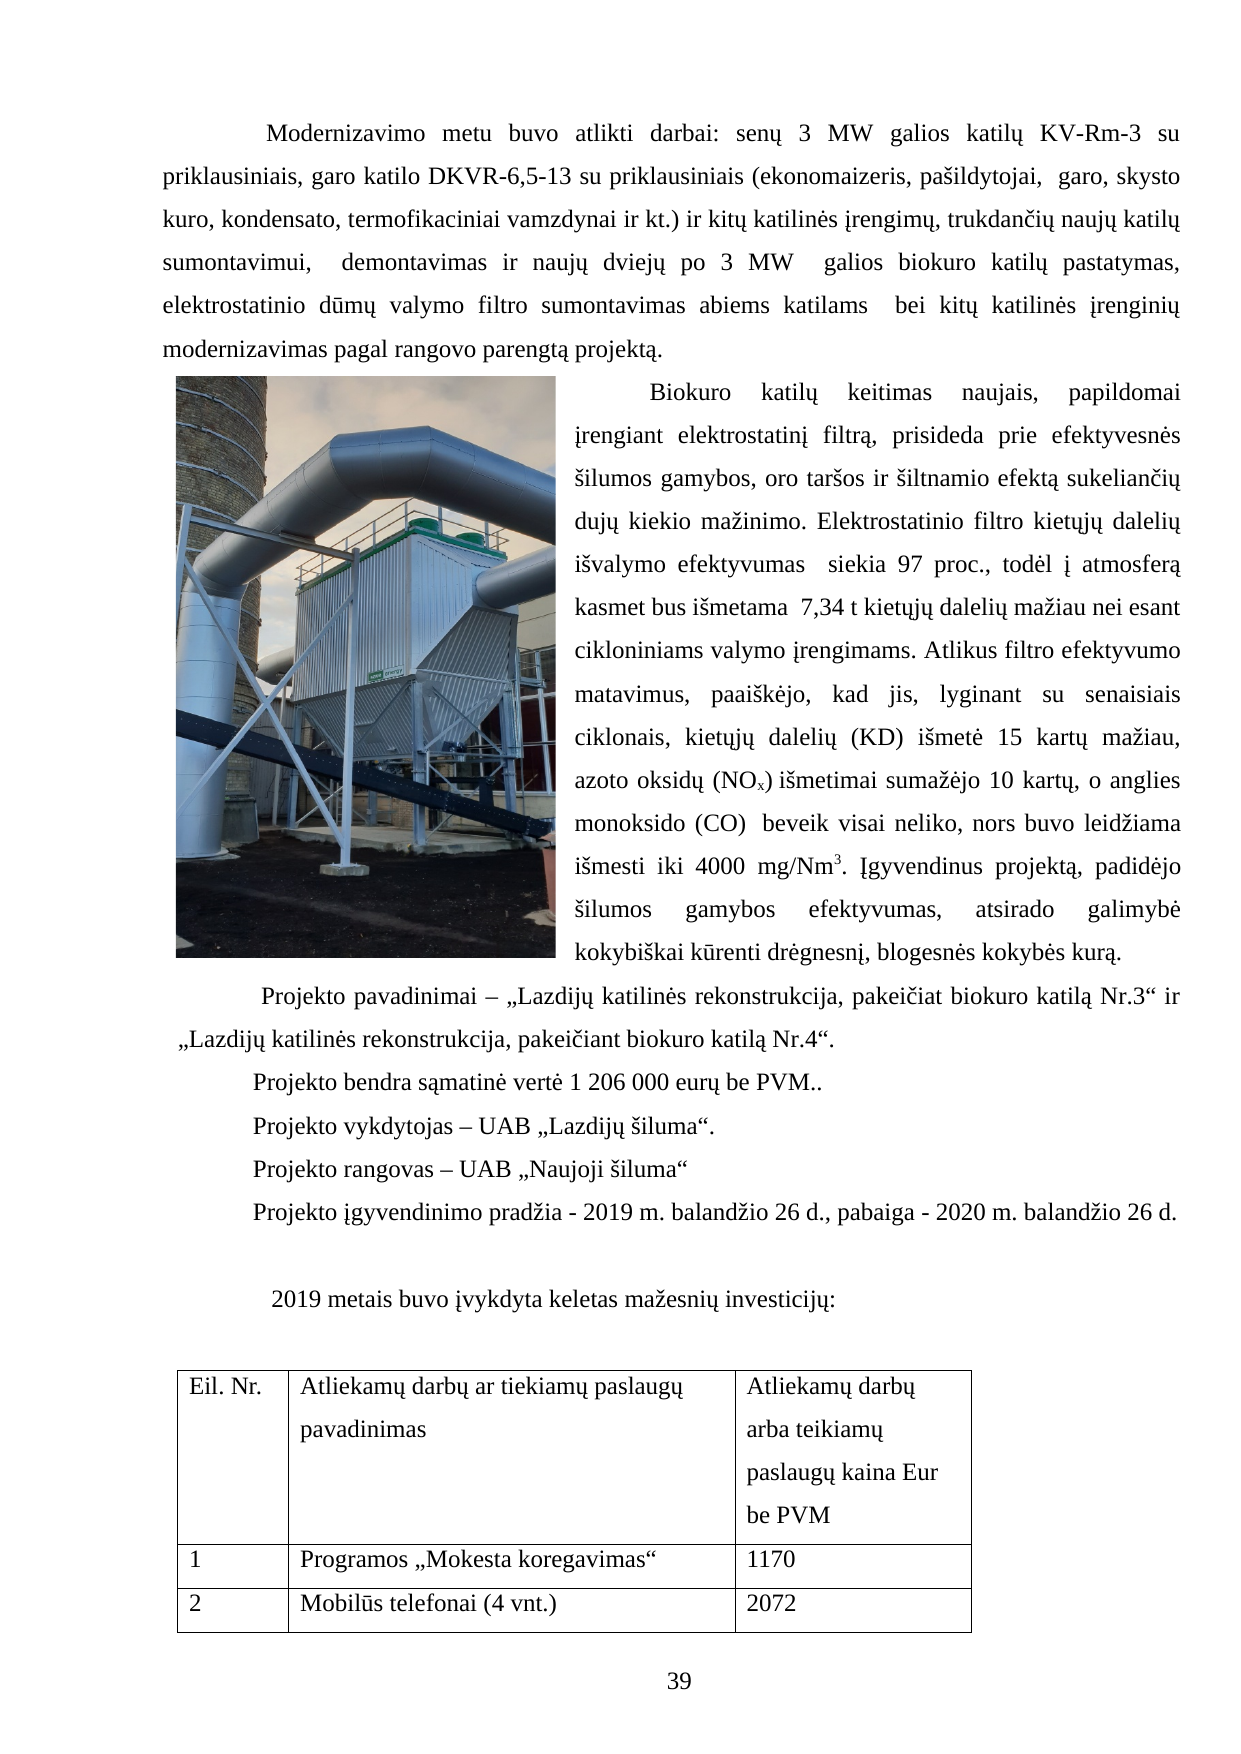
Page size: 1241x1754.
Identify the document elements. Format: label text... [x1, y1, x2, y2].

table_header Eil. Nr. [178, 1371, 288, 1543]
text Projekto įgyvendinimo pradžia - 2019 m. balandžio 26 d., pabaiga - 2020 m. balandžio 26 d. [224, 1197, 1181, 1226]
table_cell Mobilūs telefonai (4 vnt.) [289, 1589, 735, 1632]
table_cell 1170 [736, 1545, 971, 1587]
text Modernizavimo metu buvo atlikti darbai: senų 3 MW galios katilų KV-Rm-3 su priklausiniais, garo katilo DKVR-6,5-13 su priklausiniais (ekonomaizeris, pašildytojai, garo, skysto kuro, kondensato, termofikaciniai vamzdynai ir kt.) ir kitų katilinės įrengimų, trukdančių naujų katilų sumontavimui, demontavimas ir naujų dviejų po 3 MW galios biokuro katilų pastatymas, elektrostatinio dūmų valymo filtro sumontavimas abiems katilams bei kitų katilinės įrenginių modernizavimas pagal rangovo parengtą projektą. [162, 118, 1181, 362]
table_cell Programos „Mokesta koregavimas“ [289, 1545, 735, 1587]
text Projekto rangovas – UAB „Naujoji šiluma“ [178, 1154, 1181, 1183]
table_header Atliekamų darbų ar tiekiamų paslaugų pavadinimas [289, 1371, 735, 1543]
table_cell 1 [178, 1545, 288, 1587]
text Projekto bendra sąmatinė vertė 1 206 000 eurų be PVM.. [178, 1067, 1181, 1096]
text Projekto vykdytojas – UAB „Lazdijų šiluma“. [178, 1111, 1181, 1140]
table_cell 2 [178, 1589, 288, 1632]
text 2019 metais buvo įvykdyta keletas mažesnių investicijų: [177, 1284, 1181, 1312]
table_header Atliekamų darbų arba teikiamų paslaugų kaina Eur be PVM [736, 1371, 971, 1543]
picture [174, 376, 556, 954]
text Projekto pavadinimai – „Lazdijų katilinės rekonstrukcija, pakeičiat biokuro katilą Nr.3“ ir „Lazdijų katilinės rekonstrukcija, pakeičiant biokuro katilą Nr.4“. [178, 981, 1181, 1053]
table_cell 2072 [736, 1589, 971, 1632]
